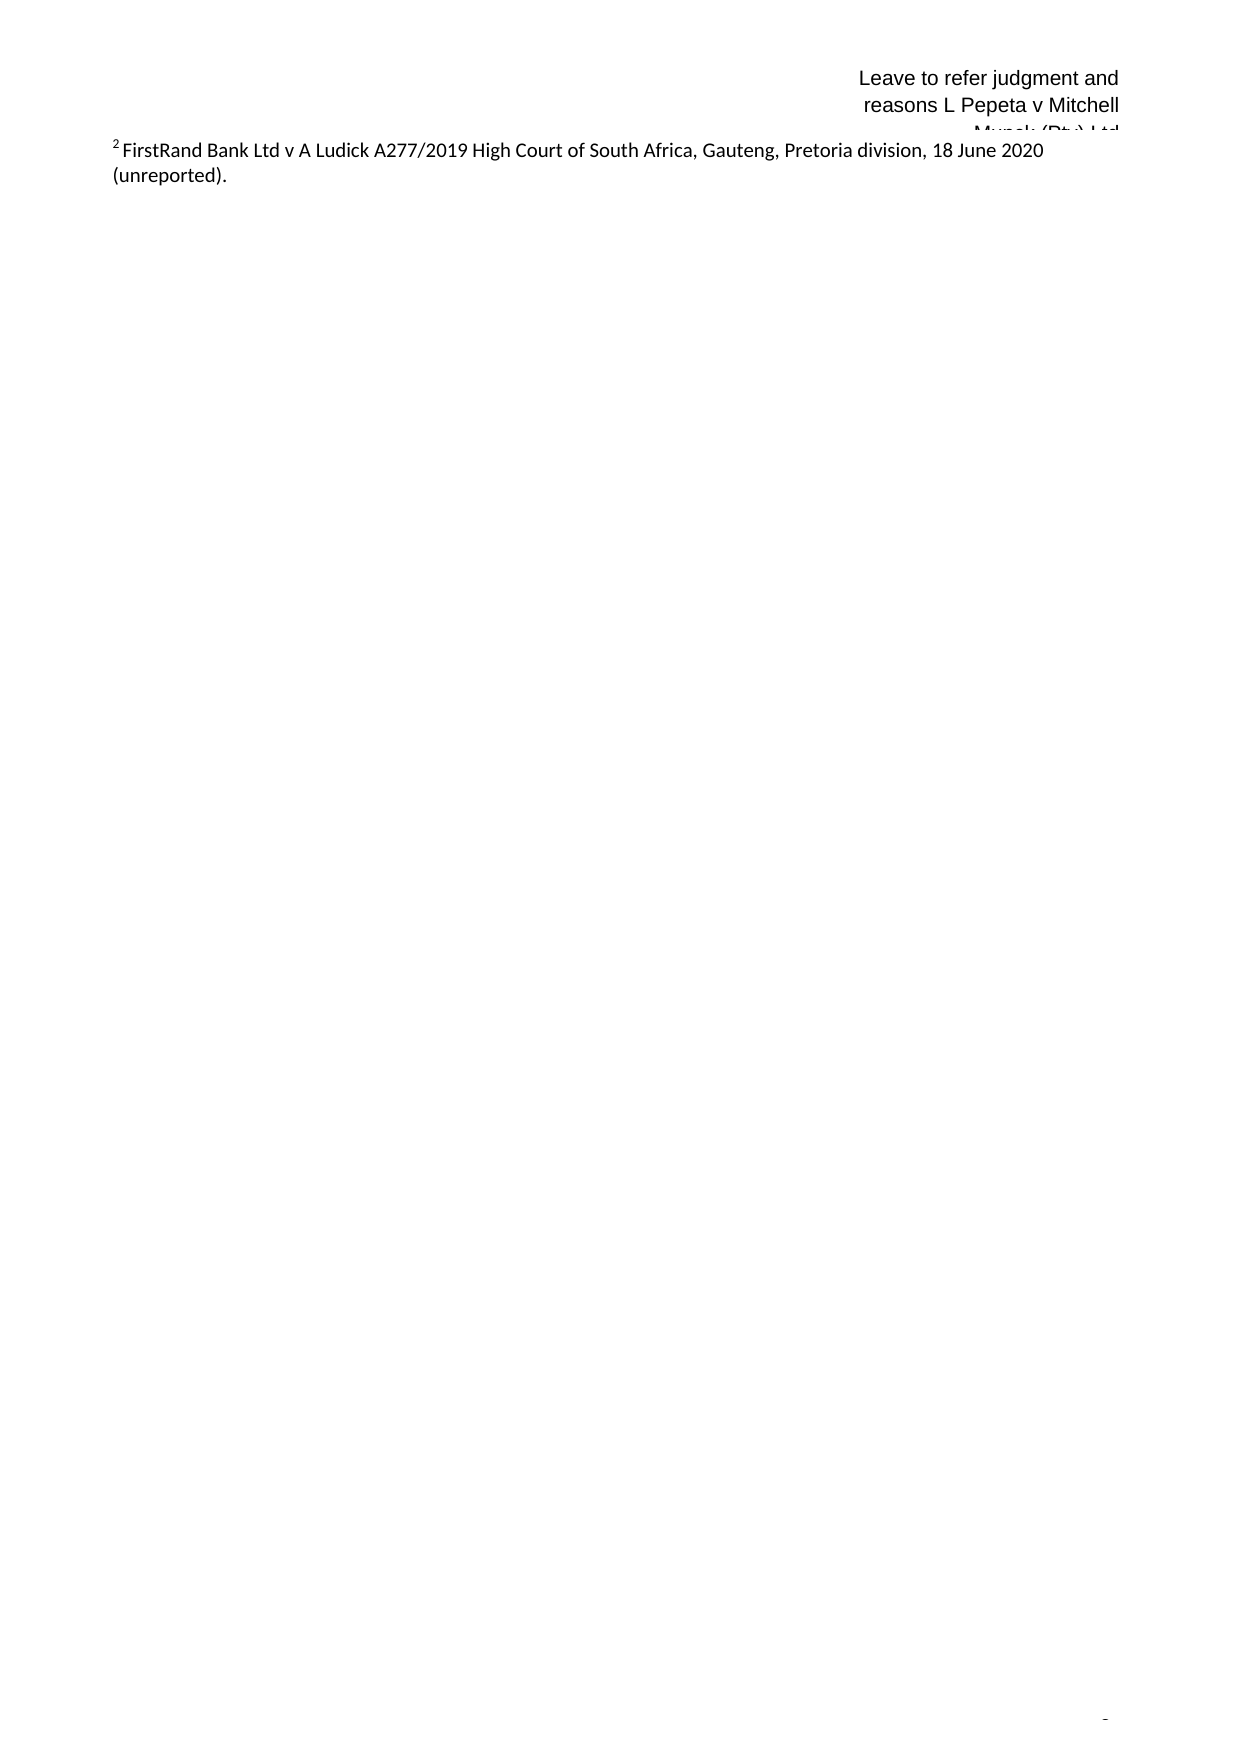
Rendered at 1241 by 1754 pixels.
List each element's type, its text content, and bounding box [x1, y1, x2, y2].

text 2 FirstRand Bank Ltd v A Ludick A277/2019 High Court of South Africa, Gauteng, Pretoria division, 18 June 2020 (unreported). [112, 135, 1047, 188]
